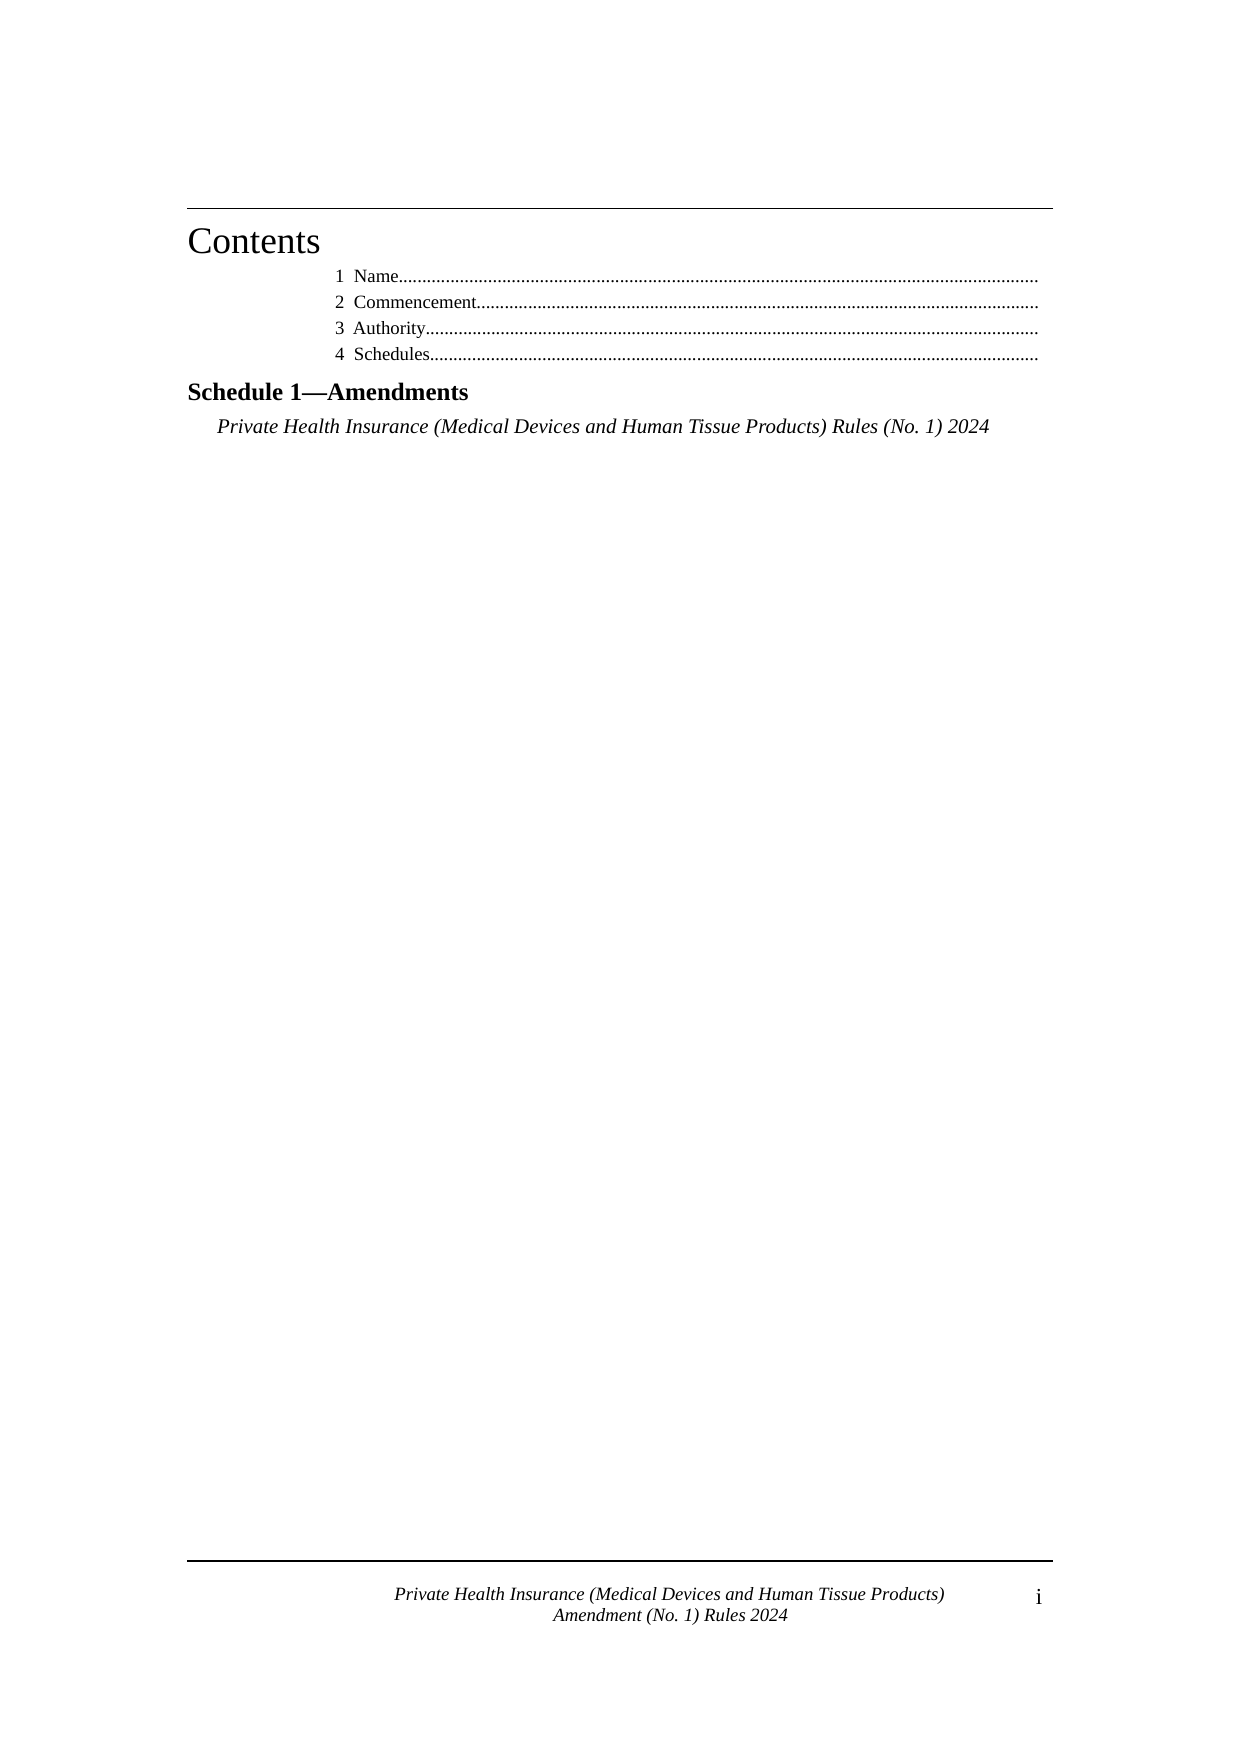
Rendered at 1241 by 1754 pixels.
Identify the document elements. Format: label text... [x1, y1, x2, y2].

text 4 Schedules 1 [335, 342, 994, 364]
text 2 Commencement 1 [335, 291, 994, 313]
text 3 Authority 1 [335, 317, 994, 338]
text Contents [187, 218, 1053, 261]
text 1 Name 1 [335, 265, 994, 287]
text Schedule 1—Amendments 2 [187, 377, 994, 405]
text Private Health Insurance (Medical Devices and Human Tissue Products) Rules (No. 1) 2024 2 [217, 414, 994, 438]
